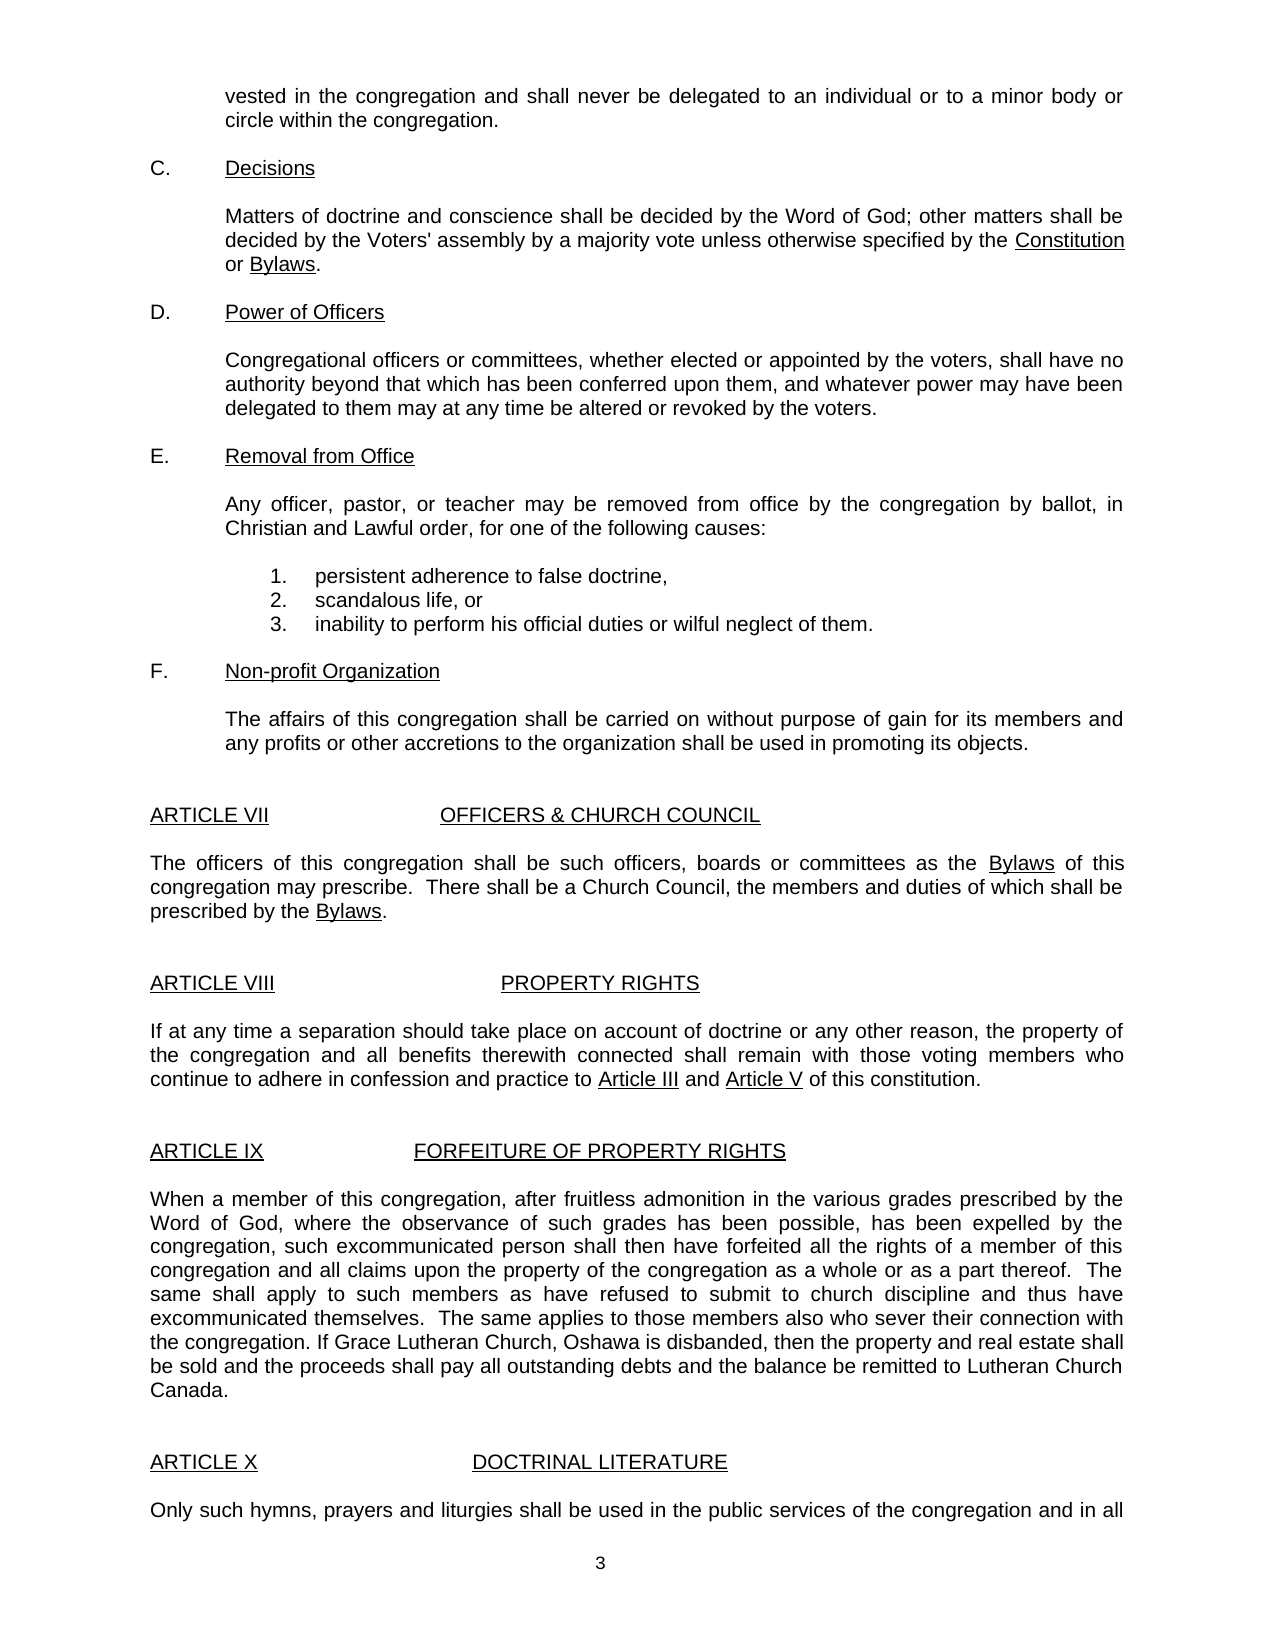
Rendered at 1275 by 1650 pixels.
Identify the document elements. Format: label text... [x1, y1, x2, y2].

text ARTICLE VIII PROPERTY RIGHTS [150, 971, 1125, 995]
text ARTICLE X DOCTRINAL LITERATURE [150, 1450, 1125, 1474]
text ARTICLE VII OFFICERS & CHURCH COUNCIL [150, 803, 1125, 827]
text Any officer, pastor, or teacher may be removed from office by the congregation by ballot, in Christian and Lawful order, for one of the following causes: [225, 492, 1125, 539]
text ARTICLE IX FORFEITURE OF PROPERTY RIGHTS [150, 1138, 1125, 1162]
text If at any time a separation should take place on account of doctrine or any other reason, the property of the congregation and all benefits therewith connected shall remain with those voting members who continue to adhere in confession and practice to Article III and Article V of this constitution. [150, 1019, 1125, 1091]
text Congregational officers or committees, whether elected or appointed by the voters, shall have no authority beyond that which has been conferred upon them, and whatever power may have been delegated to them may at any time be altered or revoked by the voters. [225, 348, 1125, 420]
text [225, 84, 1125, 132]
text F. Non-profit Organization [150, 659, 1125, 683]
text Matters of doctrine and conscience shall be decided by the Word of God; other matters shall be decided by the Voters' assembly by a majority vote unless otherwise specified by the Constitution or Bylaws. [225, 204, 1125, 276]
text The affairs of this congregation shall be carried on without purpose of gain for its members and any profits or other accretions to the organization shall be used in promoting its objects. [225, 707, 1125, 755]
text The officers of this congregation shall be such officers, boards or committees as the Bylaws of this congregation may prescribe. There shall be a Church Council, the members and duties of which shall be prescribed by the Bylaws. [150, 851, 1125, 923]
text E. Removal from Office [150, 444, 1125, 468]
text C. Decisions [150, 156, 1125, 180]
text 3. inability to perform his official duties or wilful neglect of them. [270, 611, 1125, 635]
text 2. scandalous life, or [270, 587, 1125, 611]
text When a member of this congregation, after fruitless admonition in the various grades prescribed by the Word of God, where the observance of such grades has been possible, has been expelled by the congregation, such excommunicated person shall then have forfeited all the rights of a member of this congregation and all claims upon the property of the congregation as a whole or as a part thereof. The same shall apply to such members as have refused to submit to church discipline and thus have excommunicated themselves. The same applies to those members also who sever their connection with the congregation. If Grace Lutheran Church, Oshawa is disbanded, then the property and real estate shall be sold and the proceeds shall pay all outstanding debts and the balance be remitted to Lutheran Church Canada. [150, 1186, 1125, 1402]
text D. Power of Officers [150, 300, 1125, 324]
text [150, 1498, 1125, 1522]
text 1. persistent adherence to false doctrine, [270, 563, 1125, 587]
